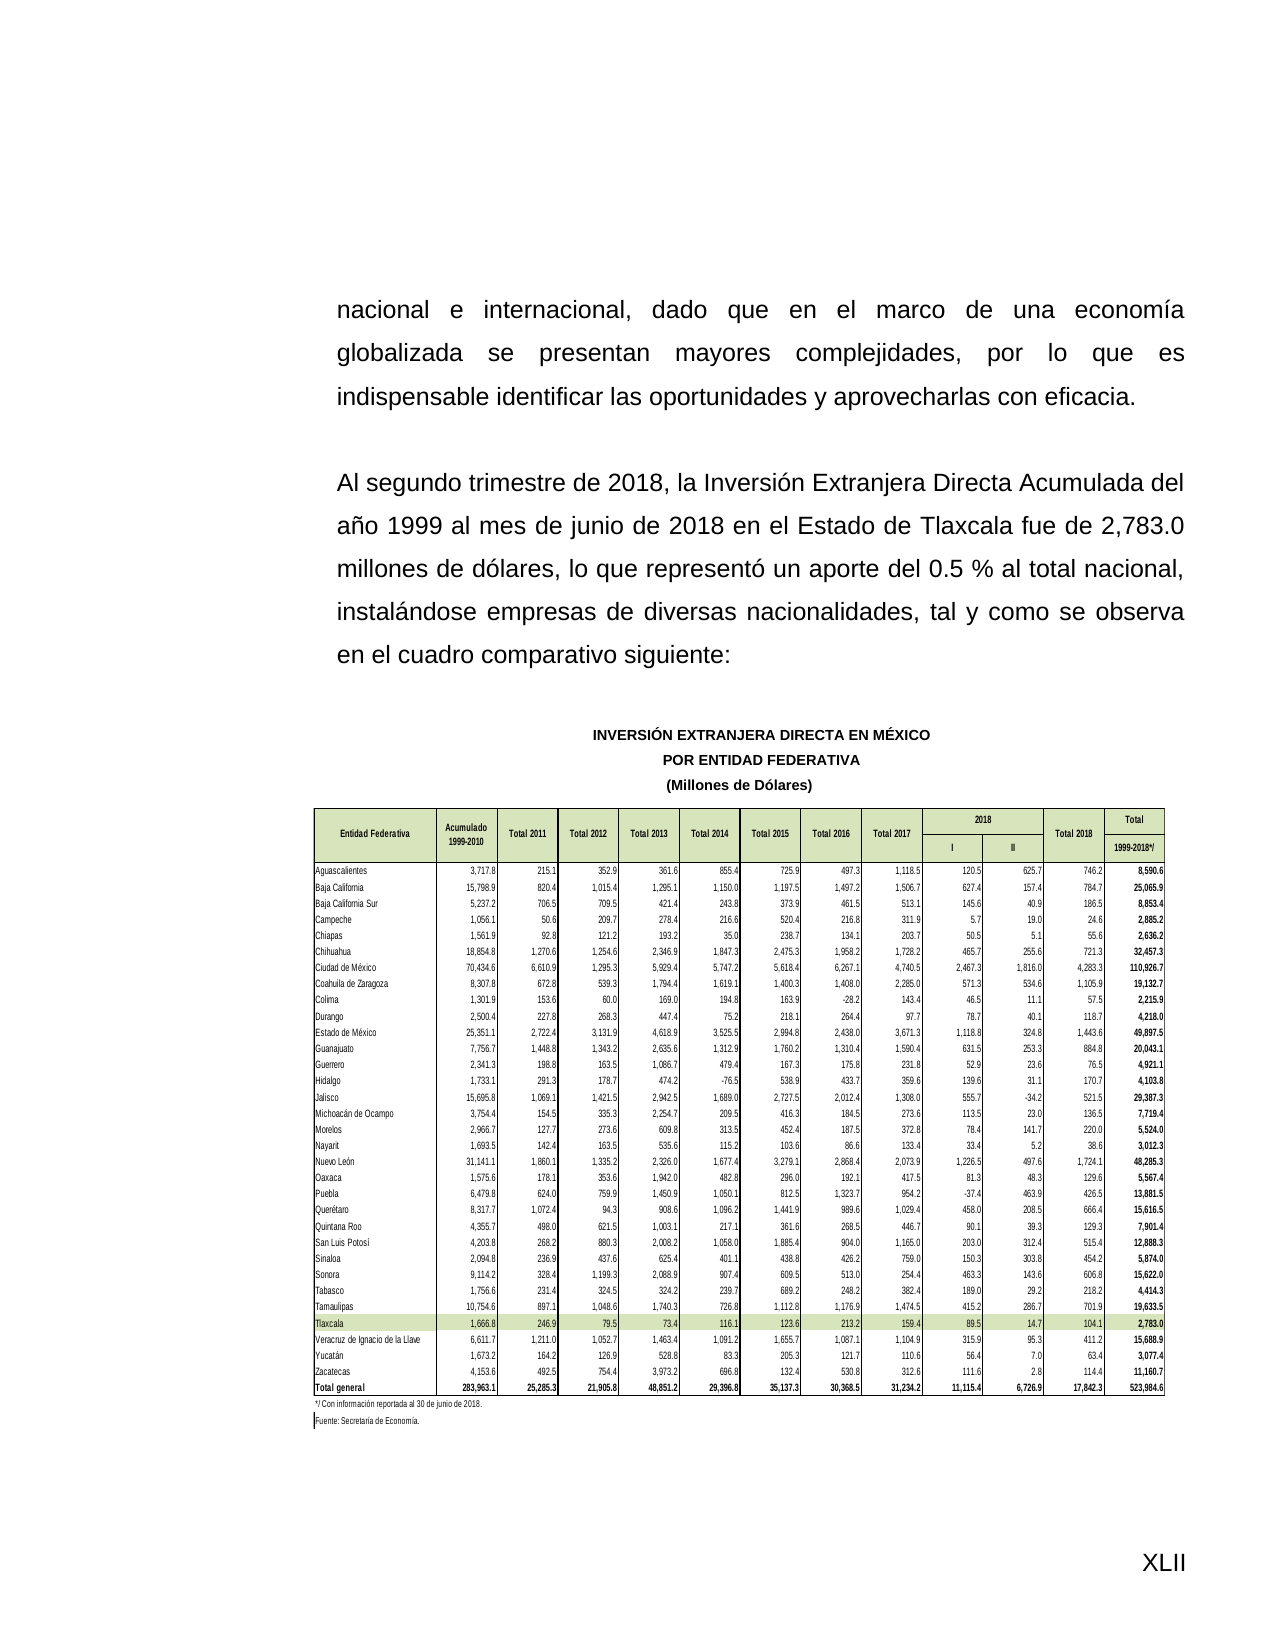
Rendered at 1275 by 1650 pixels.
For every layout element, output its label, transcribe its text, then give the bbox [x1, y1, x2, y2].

text Al segundo trimestre de 2018, la Inversión Extranjera Directa Acumulada del año 1999 al mes de junio de 2018 en el Estado de Tlaxcala fue de 2,783.0 millones de dólares, lo que representó un aporte del 0.5 % al total nacional, instalándose empresas de diversas nacionalidades, tal y como se observa en el cuadro comparativo siguiente: [337, 468, 1186, 669]
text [337, 295, 1186, 410]
text (Millones de Dólares) [292, 777, 1186, 1435]
text POR ENTIDAD FEDERATIVA [337, 752, 1186, 768]
text INVERSIÓN EXTRANJERA DIRECTA EN MÉXICO [337, 727, 1186, 743]
